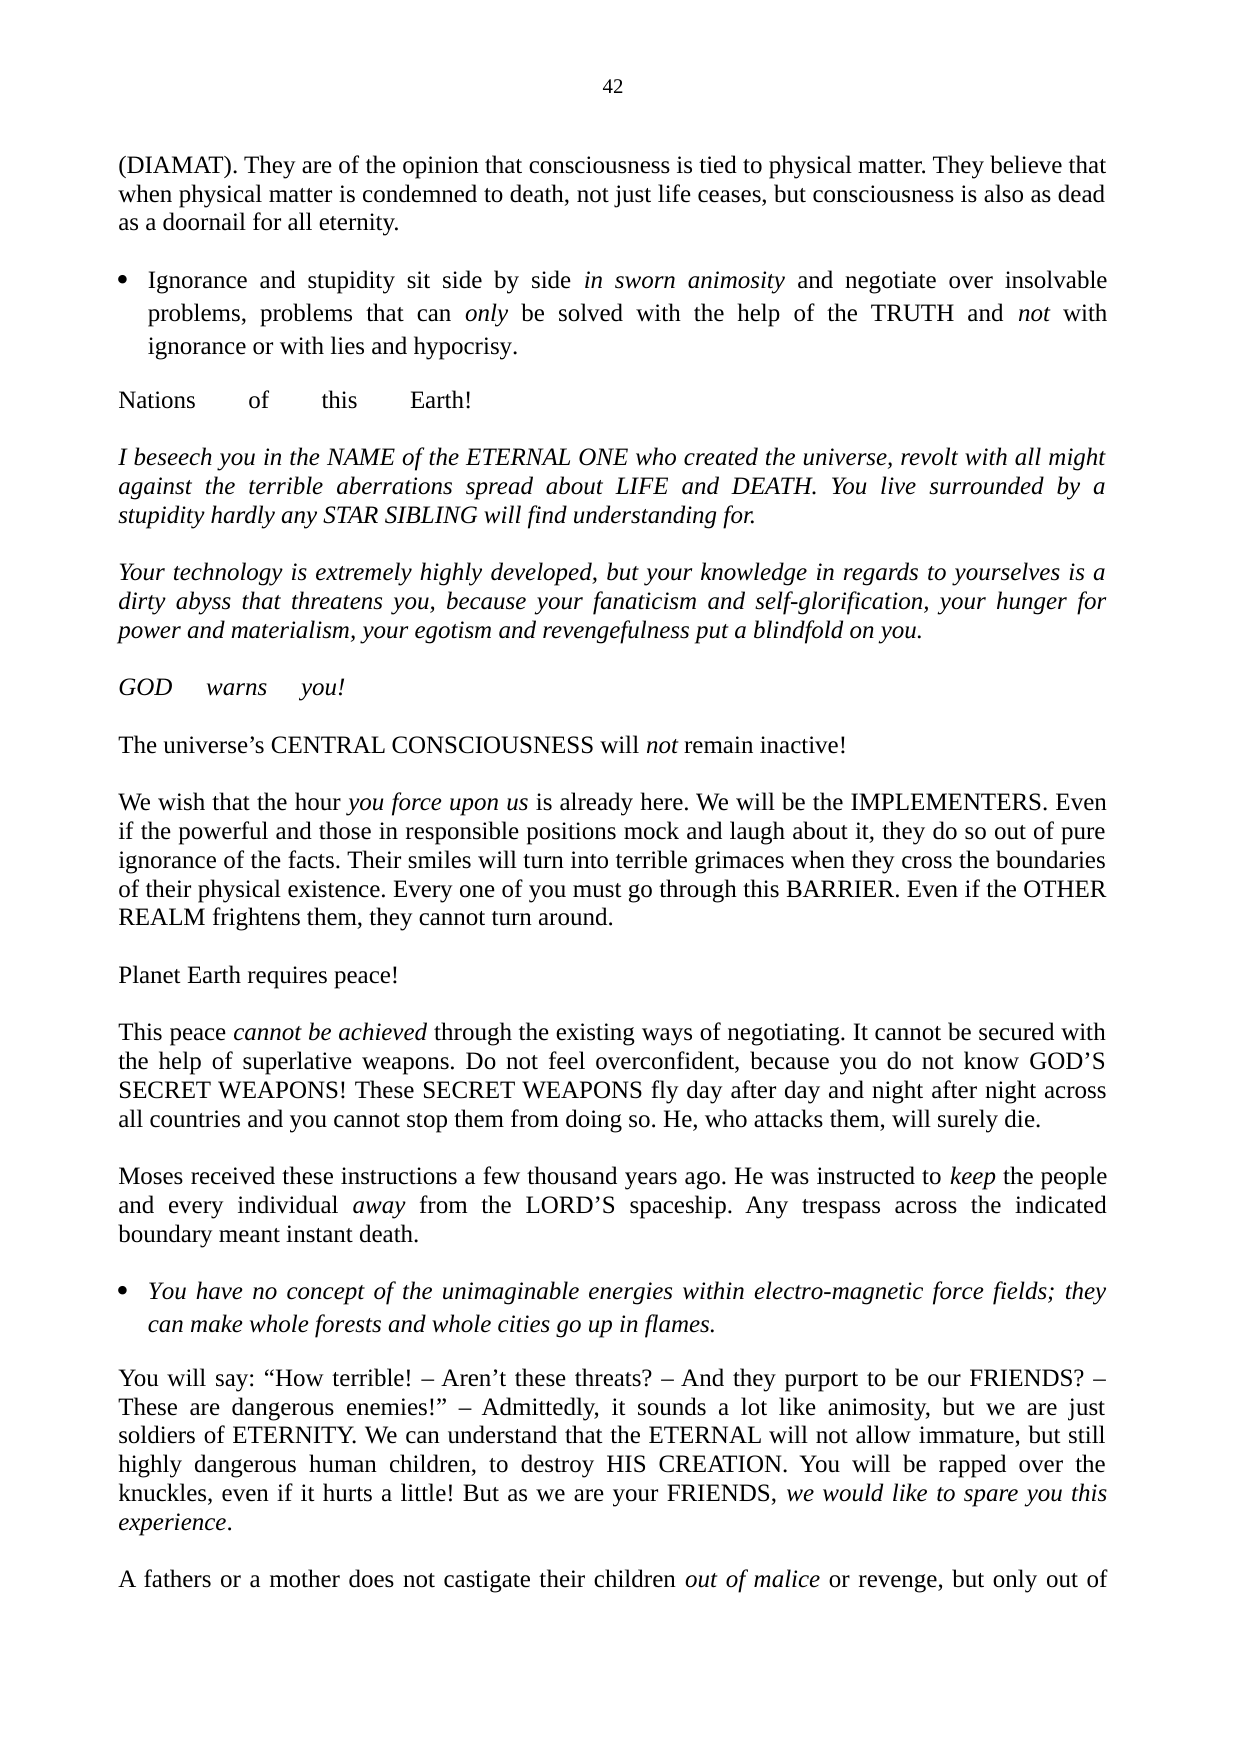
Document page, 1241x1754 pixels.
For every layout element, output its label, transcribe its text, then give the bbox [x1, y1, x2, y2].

text Planet Earth requires peace! [118, 960, 1107, 989]
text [118, 1564, 1107, 1593]
text GOD warns you! [118, 672, 413, 701]
list You have no concept of the unimaginable energies within electro-magnetic force fields; they can make whole forests and whole cities go up in flames. [118, 1276, 1107, 1338]
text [118, 150, 1107, 236]
text This peace cannot be achieved through the existing ways of negotiating. It cannot be secured with the help of superlative weapons. Do not feel overconfident, because you do not know GOD’S SECRET WEAPONS! These SECRET WEAPONS fly day after day and night after night across all countries and you cannot stop them from doing so. He, who attacks them, will surely die. [118, 1017, 1107, 1132]
text The universe’s CENTRAL CONSCIOUSNESS will not remain inactive! [118, 730, 1107, 759]
list Ignorance and stupidity sit side by side in sworn animosity and negotiate over insolvable problems, problems that can only be solved with the help of the TRUTH and not with ignorance or with lies and hypocrisy. [118, 265, 1107, 360]
text We wish that the hour you force upon us is already here. We will be the IMPLEMENTERS. Even if the powerful and those in responsible positions mock and laugh about it, they do so out of pure ignorance of the facts. Their smiles will turn into terrible grimaces when they cross the boundaries of their physical existence. Every one of you must go through this BARRIER. Even if the OTHER REALM frightens them, they cannot turn around. [118, 787, 1107, 931]
text Your technology is extremely highly developed, but your knowledge in regards to yourselves is a dirty abyss that threatens you, because your fanaticism and self-glorification, your hunger for power and materialism, your egotism and revengefulness put a blindfold on you. [118, 557, 1107, 644]
text Nations of this Earth! [118, 385, 472, 414]
text You will say: “How terrible! – Aren’t these threats? – And they purport to be our FRIENDS? – These are dangerous enemies!” – Admittedly, it sounds a lot like animosity, but we are just soldiers of ETERNITY. We can understand that the ETERNAL will not allow immature, but still highly dangerous human children, to destroy HIS CREATION. You will be rapped over the knuckles, even if it hurts a little! But as we are your FRIENDS, we would like to spare you this experience. [118, 1363, 1107, 1536]
text Moses received these instructions a few thousand years ago. He was instructed to keep the people and every individual away from the LORD’S spaceship. Any trespass across the indicated boundary meant instant death. [118, 1161, 1107, 1247]
text I beseech you in the NAME of the ETERNAL ONE who created the universe, revolt with all might against the terrible aberrations spread about LIFE and DEATH. You live surrounded by a stupidity hardly any STAR SIBLING will find understanding for. [118, 442, 1107, 529]
